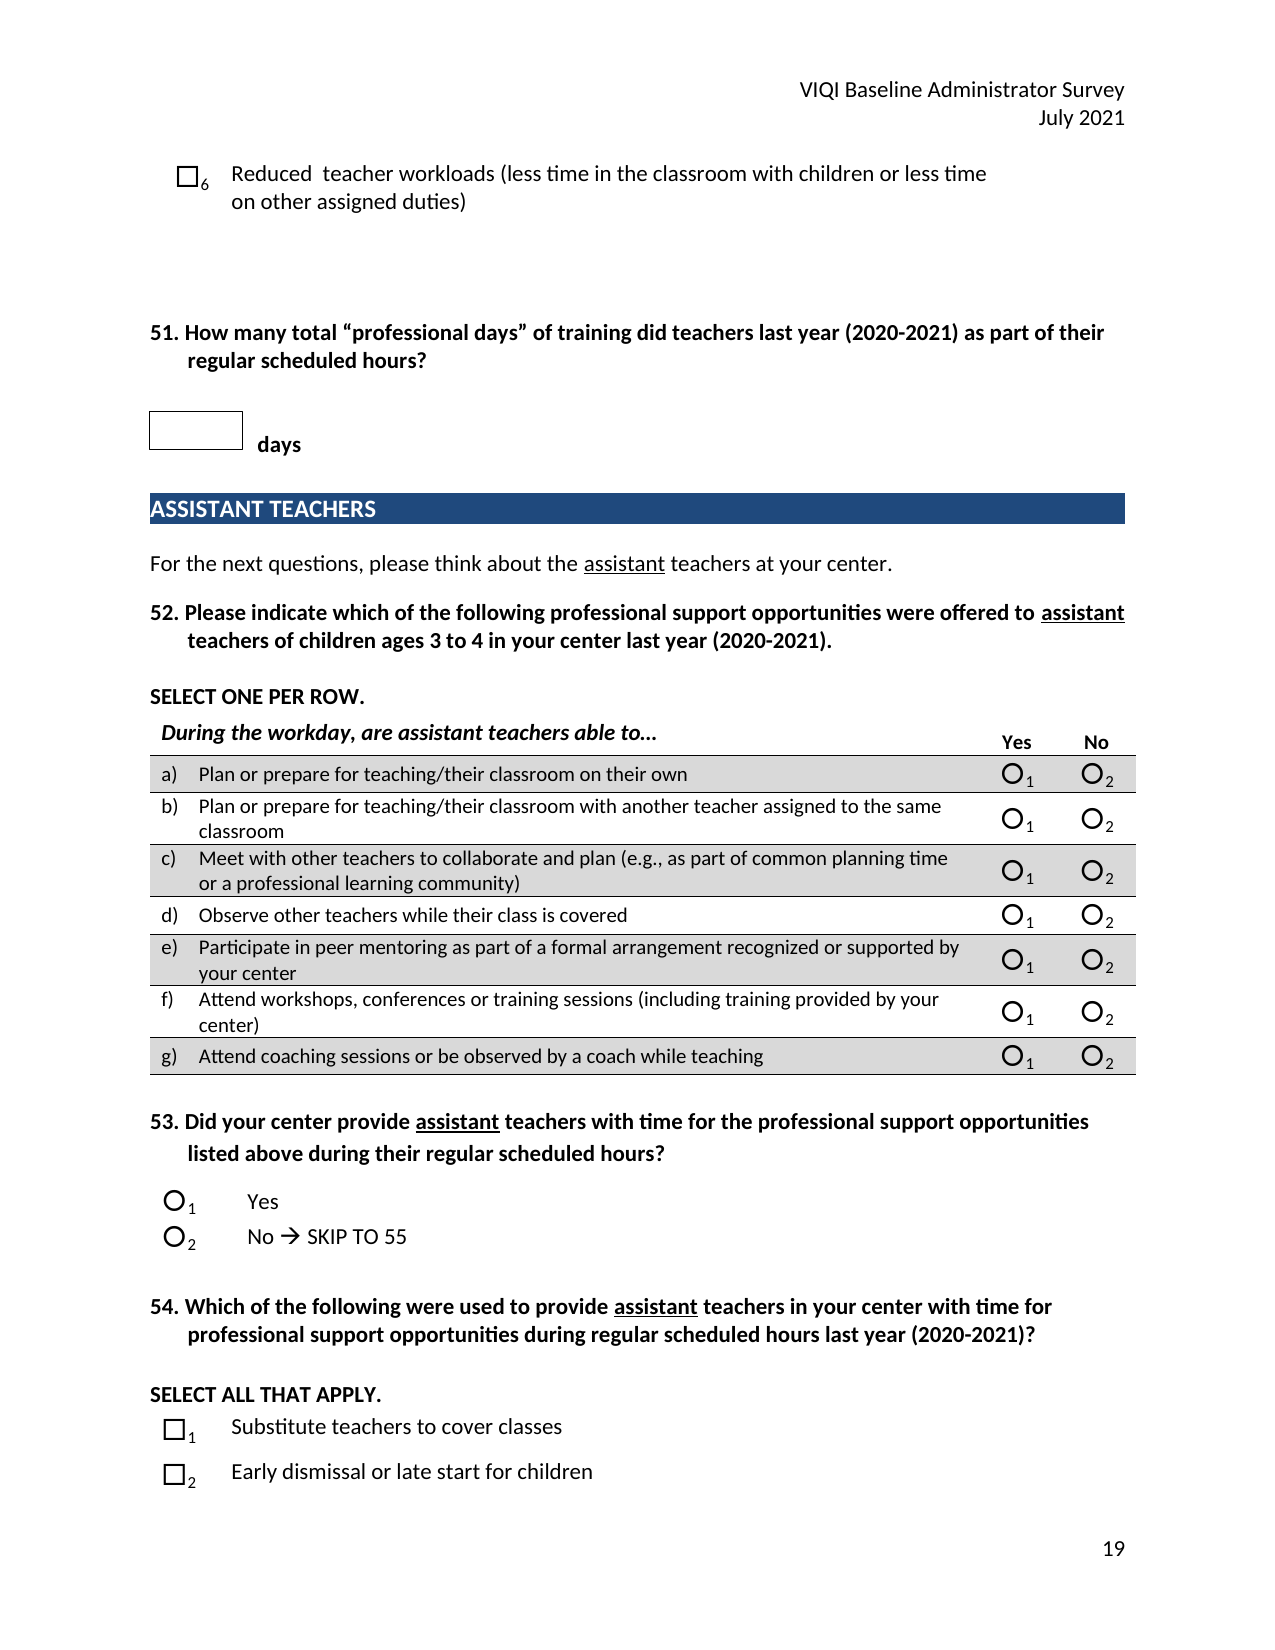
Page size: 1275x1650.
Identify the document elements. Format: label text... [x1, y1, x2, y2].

table_cell 6 [150, 159, 220, 215]
table_cell 2 [150, 1219, 236, 1254]
table_cell 1 [977, 935, 1056, 985]
table_cell 1 [977, 1038, 1056, 1074]
table_cell 2 [1056, 935, 1136, 985]
table_cell Attend coaching sessions or be observed by a coach while teaching [150, 1038, 977, 1074]
text Which of the following were used to provide assistant teachers in your center with time for professional support opportunities during regular scheduled hours last year (2020-2021)? [150, 1292, 1125, 1348]
table_cell Observe other teachers while their class is covered [150, 897, 977, 933]
table_header Substitute teachers to cover classes [220, 1412, 1258, 1457]
table_cell 1 [977, 845, 1056, 896]
table_cell 1 [977, 793, 1056, 844]
list days [150, 412, 1125, 458]
table_cell 2 [1056, 793, 1136, 844]
list Did your center provide assistant teachers with time for the professional support opportunities listed above during their regular scheduled hours? [150, 1107, 1125, 1167]
table_cell 2 [1056, 845, 1136, 896]
table_header Yes [977, 710, 1056, 755]
table_cell Plan or prepare for teaching/their classroom on their own [150, 756, 977, 792]
subtitle ASSISTANT TEACHERS [150, 493, 1125, 524]
table_cell 1 [977, 897, 1056, 933]
table_cell 2 [1056, 1038, 1136, 1074]
table_cell 2 [1056, 756, 1136, 792]
table_cell 2 [1056, 897, 1136, 933]
text SELECT ONE PER ROW. [150, 682, 1125, 710]
table_cell 1 [977, 986, 1056, 1037]
table_header Yes [236, 1183, 987, 1219]
text SELECT ALL THAT APPLY. [150, 1380, 1125, 1408]
table_cell 2 [1056, 986, 1136, 1037]
list For the next questions, please think about the assistant teachers at your center. [150, 549, 1125, 577]
table_cell Participate in peer mentoring as part of a formal arrangement recognized or supported by your center [150, 935, 977, 985]
text How many total “professional days” of training did teachers last year (2020-2021) as part of their regular scheduled hours? [150, 318, 1125, 374]
table_header No [1056, 710, 1136, 755]
table_cell 2 [150, 1457, 220, 1502]
table_cell 1 [977, 756, 1056, 792]
table_cell Attend workshops, conferences or training sessions (including training provided by your center) [150, 986, 977, 1037]
table_cell Meet with other teachers to collaborate and plan (e.g., as part of common planning time or a professional learning community) [150, 845, 977, 896]
table_cell No SKIP TO 55 [236, 1219, 987, 1254]
table_cell Early dismissal or late start for children [220, 1457, 1258, 1502]
text Please indicate which of the following professional support opportunities were offered to assistant teachers of children ages 3 to 4 in your center last year (2020-2021). [150, 598, 1125, 654]
table_header 1 [150, 1412, 220, 1457]
table_header During the workday, are assistant teachers able to… [150, 710, 977, 755]
table_header 1 [150, 1183, 236, 1219]
table_cell Reduced teacher workloads (less time in the classroom with children or less time on other assigned duties) [220, 159, 1020, 215]
table_cell Plan or prepare for teaching/their classroom with another teacher assigned to the same classroom [150, 793, 977, 844]
